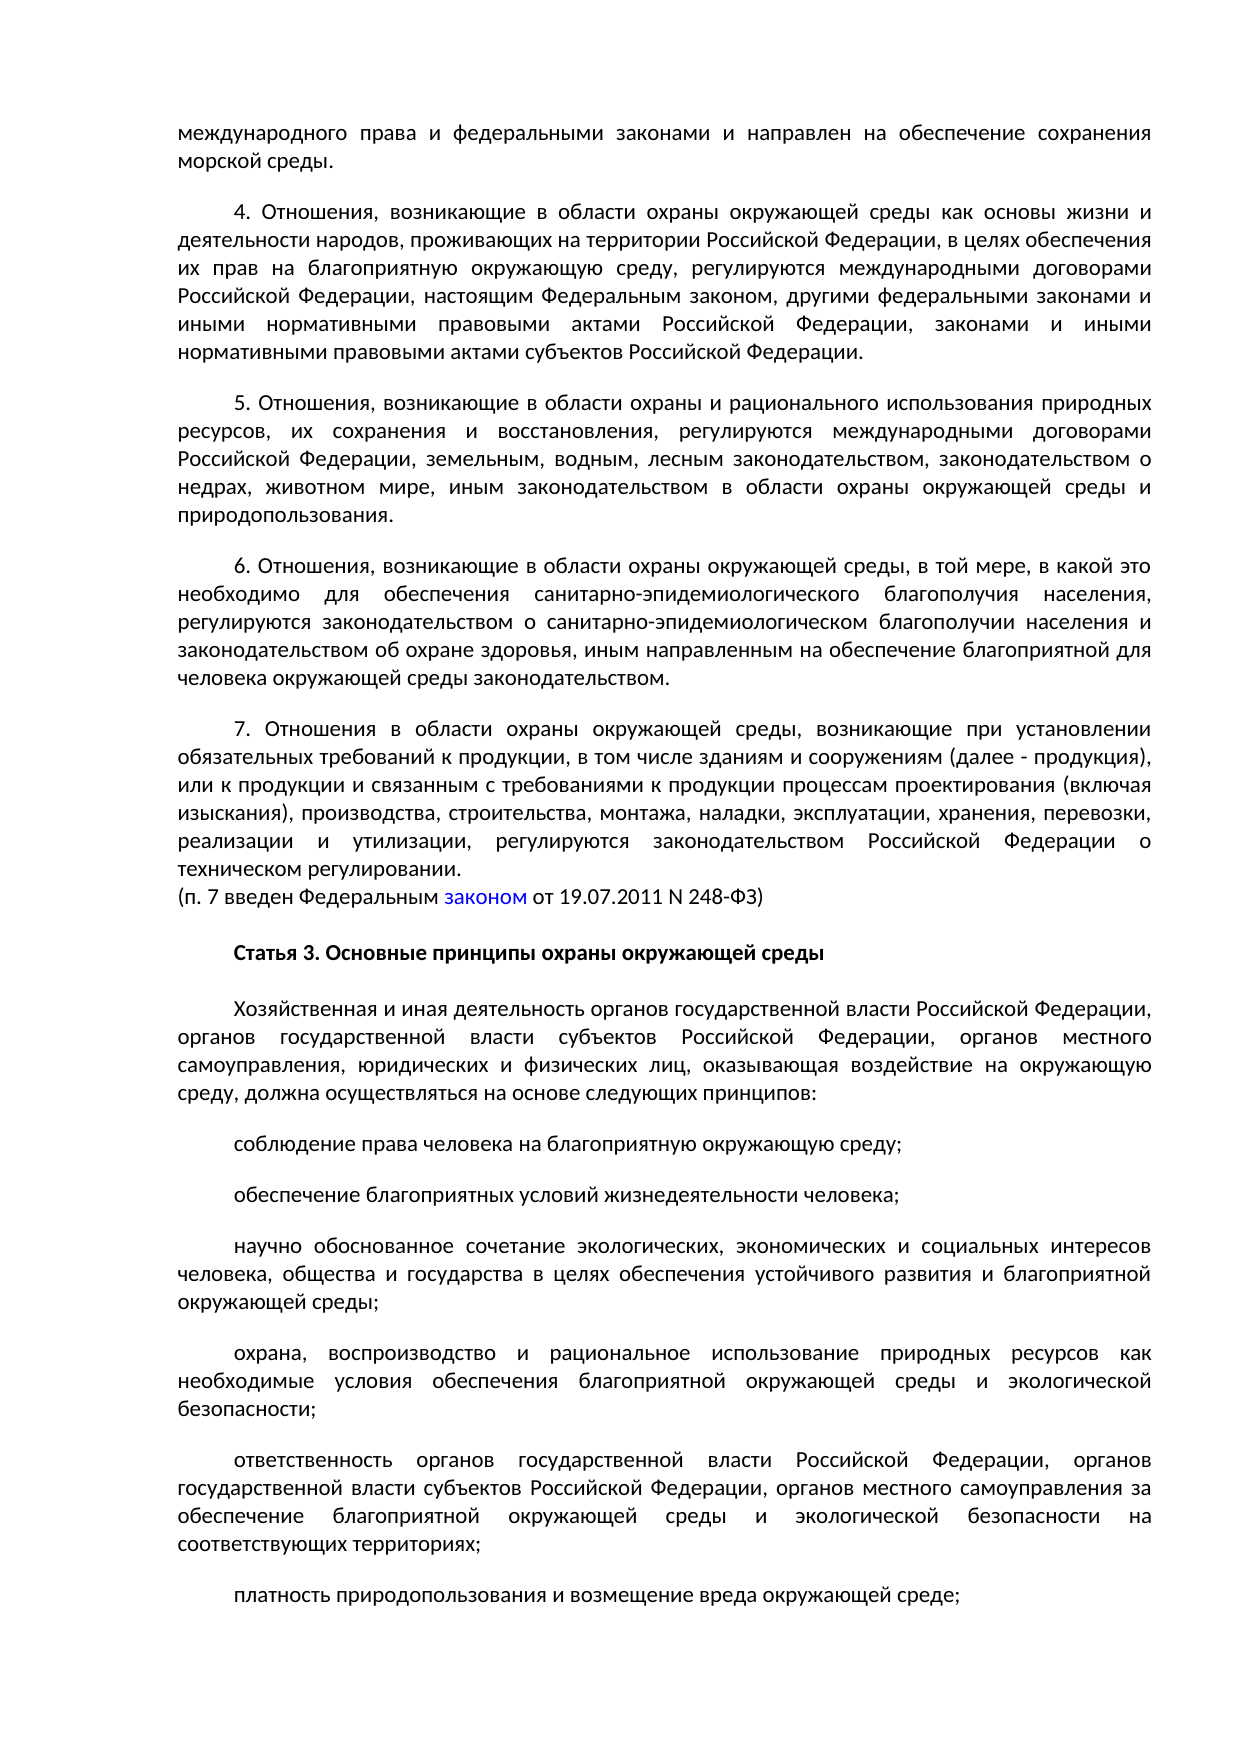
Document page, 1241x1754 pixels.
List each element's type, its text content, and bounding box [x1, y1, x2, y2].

text соблюдение права человека на благоприятную окружающую среду; [177, 1129, 1152, 1157]
text (п. 7 введен Федеральным законом от 19.07.2011 N 248-ФЗ) [177, 882, 1152, 910]
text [177, 118, 1152, 174]
text 7. Отношения в области охраны окружающей среды, возникающие при установлении обязательных требований к продукции, в том числе зданиям и сооружениям (далее - продукция), или к продукции и связанным с требованиями к продукции процессам проектирования (включая изыскания), производства, строительства, монтажа, наладки, эксплуатации, хранения, перевозки, реализации и утилизации, регулируются законодательством Российской Федерации о техническом регулировании. [177, 714, 1152, 882]
text 4. Отношения, возникающие в области охраны окружающей среды как основы жизни и деятельности народов, проживающих на территории Российской Федерации, в целях обеспечения их прав на благоприятную окружающую среду, регулируются международными договорами Российской Федерации, настоящим Федеральным законом, другими федеральными законами и иными нормативными правовыми актами Российской Федерации, законами и иными нормативными правовыми актами субъектов Российской Федерации. [177, 197, 1152, 365]
title Статья 3. Основные принципы охраны окружающей среды [177, 938, 1152, 966]
text Хозяйственная и иная деятельность органов государственной власти Российской Федерации, органов государственной власти субъектов Российской Федерации, органов местного самоуправления, юридических и физических лиц, оказывающая воздействие на окружающую среду, должна осуществляться на основе следующих принципов: [177, 994, 1152, 1106]
text 6. Отношения, возникающие в области охраны окружающей среды, в той мере, в какой это необходимо для обеспечения санитарно-эпидемиологического благополучия населения, регулируются законодательством о санитарно-эпидемиологическом благополучии населения и законодательством об охране здоровья, иным направленным на обеспечение благоприятной для человека окружающей среды законодательством. [177, 551, 1152, 691]
text 5. Отношения, возникающие в области охраны и рационального использования природных ресурсов, их сохранения и восстановления, регулируются международными договорами Российской Федерации, земельным, водным, лесным законодательством, законодательством о недрах, животном мире, иным законодательством в области охраны окружающей среды и природопользования. [177, 388, 1152, 528]
text обеспечение благоприятных условий жизнедеятельности человека; [177, 1180, 1152, 1208]
text платность природопользования и возмещение вреда окружающей среде; [177, 1580, 1152, 1608]
text научно обоснованное сочетание экологических, экономических и социальных интересов человека, общества и государства в целях обеспечения устойчивого развития и благоприятной окружающей среды; [177, 1231, 1152, 1315]
text ответственность органов государственной власти Российской Федерации, органов государственной власти субъектов Российской Федерации, органов местного самоуправления за обеспечение благоприятной окружающей среды и экологической безопасности на соответствующих территориях; [177, 1445, 1152, 1557]
text охрана, воспроизводство и рациональное использование природных ресурсов как необходимые условия обеспечения благоприятной окружающей среды и экологической безопасности; [177, 1338, 1152, 1422]
